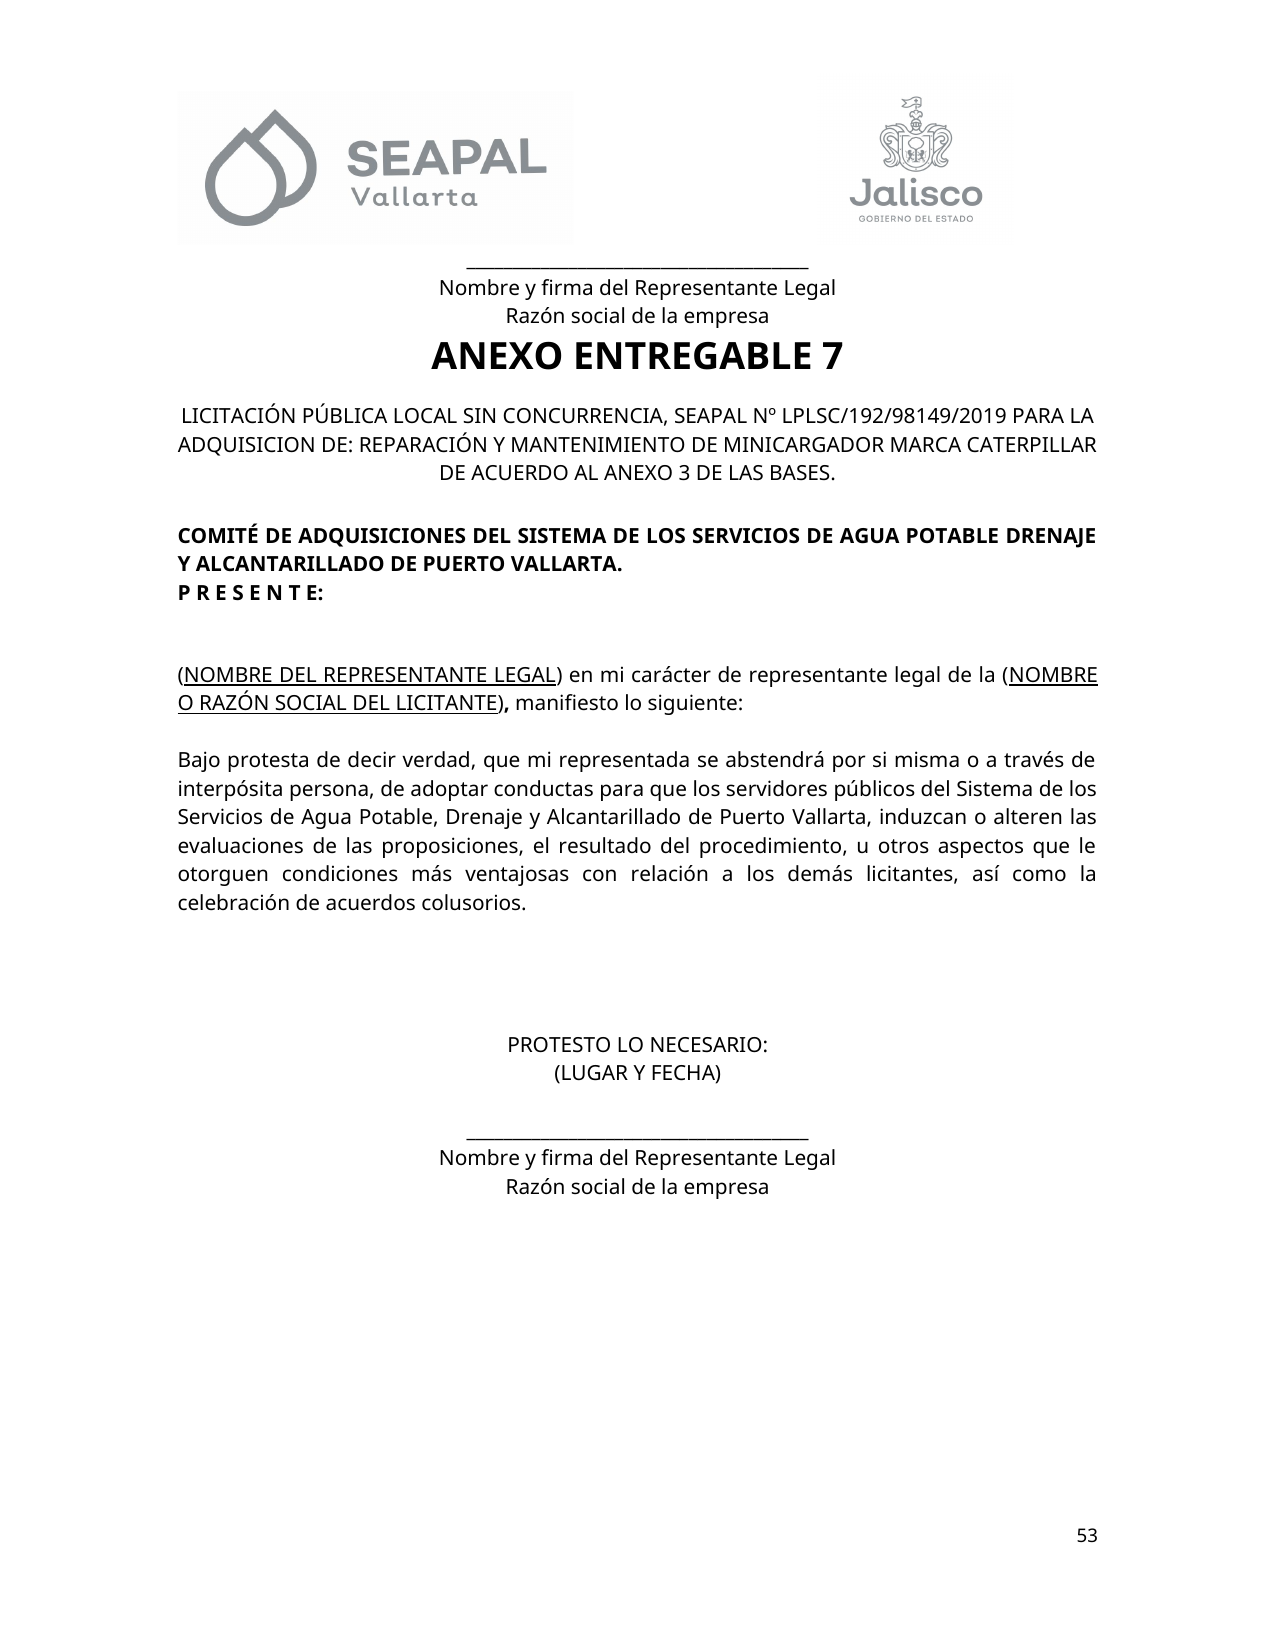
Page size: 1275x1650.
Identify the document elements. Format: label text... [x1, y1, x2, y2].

text P R E S E N T E: [177, 578, 1098, 606]
text Razón social de la empresa [177, 1172, 1098, 1200]
text PROTESTO LO NECESARIO: [177, 1030, 1098, 1058]
text Nombre y firma del Representante Legal [177, 1143, 1098, 1172]
text LICITACIÓN PÚBLICA LOCAL SIN CONCURRENCIA, SEAPAL Nº LPLSC/192/98149/2019 PARA LA ADQUISICION DE: REPARACIÓN Y MANTENIMIENTO DE MINICARGADOR MARCA CATERPILLAR DE ACUERDO AL ANEXO 3 DE LAS BASES. [177, 401, 1098, 487]
picture [817, 73, 1015, 245]
text Nombre y firma del Representante Legal [177, 273, 1098, 301]
text (LUGAR Y FECHA) [177, 1058, 1098, 1087]
text COMITÉ DE ADQUISICIONES DEL SISTEMA DE LOS SERVICIOS DE AGUA POTABLE DRENAJE Y ALCANTARILLADO DE PUERTO VALLARTA. [177, 521, 1098, 578]
text Razón social de la empresa [177, 301, 1098, 330]
text Bajo protesta de decir verdad, que mi representada se abstendrá por si misma o a través de interpósita persona, de adoptar conductas para que los servidores públicos del Sistema de los Servicios de Agua Potable, Drenaje y Alcantarillado de Puerto Vallarta, induzcan o alteren las evaluaciones de las proposiciones, el resultado del procedimiento, u otros aspectos que le otorguen condiciones más ventajosas con relación a los demás licitantes, así como la celebración de acuerdos colusorios. [177, 745, 1098, 916]
text _____________________________________ [177, 244, 1098, 273]
picture [177, 91, 574, 245]
text _____________________________________ [177, 1115, 1098, 1143]
text (NOMBRE DEL REPRESENTANTE LEGAL) en mi carácter de representante legal de la (NOMBRE O RAZÓN SOCIAL DEL LICITANTE), manifiesto lo siguiente: [177, 660, 1098, 717]
text ANEXO ENTREGABLE 7 [177, 330, 1098, 381]
